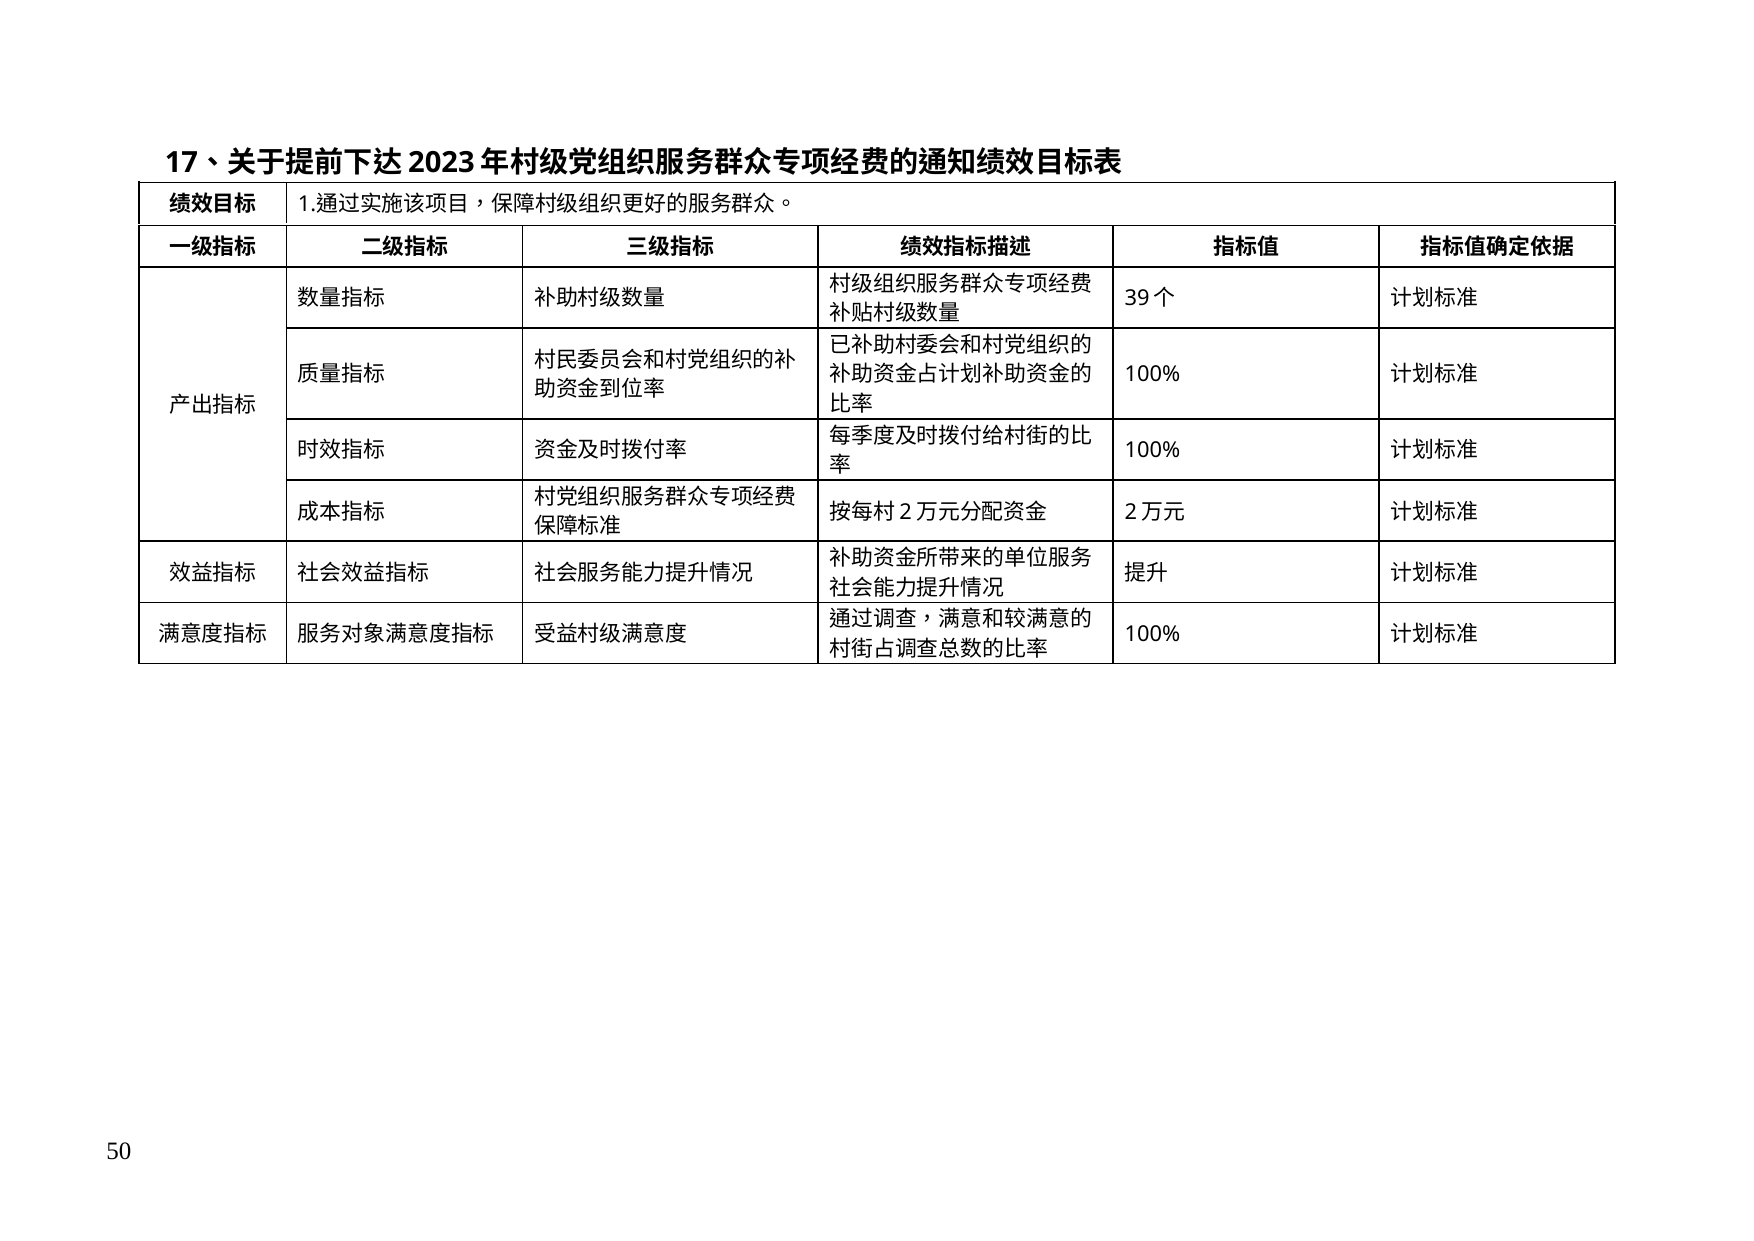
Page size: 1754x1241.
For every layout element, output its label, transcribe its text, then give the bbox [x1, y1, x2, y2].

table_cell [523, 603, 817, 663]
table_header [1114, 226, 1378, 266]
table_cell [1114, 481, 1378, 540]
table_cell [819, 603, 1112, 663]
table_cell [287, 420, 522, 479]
text 17、关于提前下达2023年村级党组织服务群众专项经费的通知绩效目标表 [106, 142, 1648, 181]
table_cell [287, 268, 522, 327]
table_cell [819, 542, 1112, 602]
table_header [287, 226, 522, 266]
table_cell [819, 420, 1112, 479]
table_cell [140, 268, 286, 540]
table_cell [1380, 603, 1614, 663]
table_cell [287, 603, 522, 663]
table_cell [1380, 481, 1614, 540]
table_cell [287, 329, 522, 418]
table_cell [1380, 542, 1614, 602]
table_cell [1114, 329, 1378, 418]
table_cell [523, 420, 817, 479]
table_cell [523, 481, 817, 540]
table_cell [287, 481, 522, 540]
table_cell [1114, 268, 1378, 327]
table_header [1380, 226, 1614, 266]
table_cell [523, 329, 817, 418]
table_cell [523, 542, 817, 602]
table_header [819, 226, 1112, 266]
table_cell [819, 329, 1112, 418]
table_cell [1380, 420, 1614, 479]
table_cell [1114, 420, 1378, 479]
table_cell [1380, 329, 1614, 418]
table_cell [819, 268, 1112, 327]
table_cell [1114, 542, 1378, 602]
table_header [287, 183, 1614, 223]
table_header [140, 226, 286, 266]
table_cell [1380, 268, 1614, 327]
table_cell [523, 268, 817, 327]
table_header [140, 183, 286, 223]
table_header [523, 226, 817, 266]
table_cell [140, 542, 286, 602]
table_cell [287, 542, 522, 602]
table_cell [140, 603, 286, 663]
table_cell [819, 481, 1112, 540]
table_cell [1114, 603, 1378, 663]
